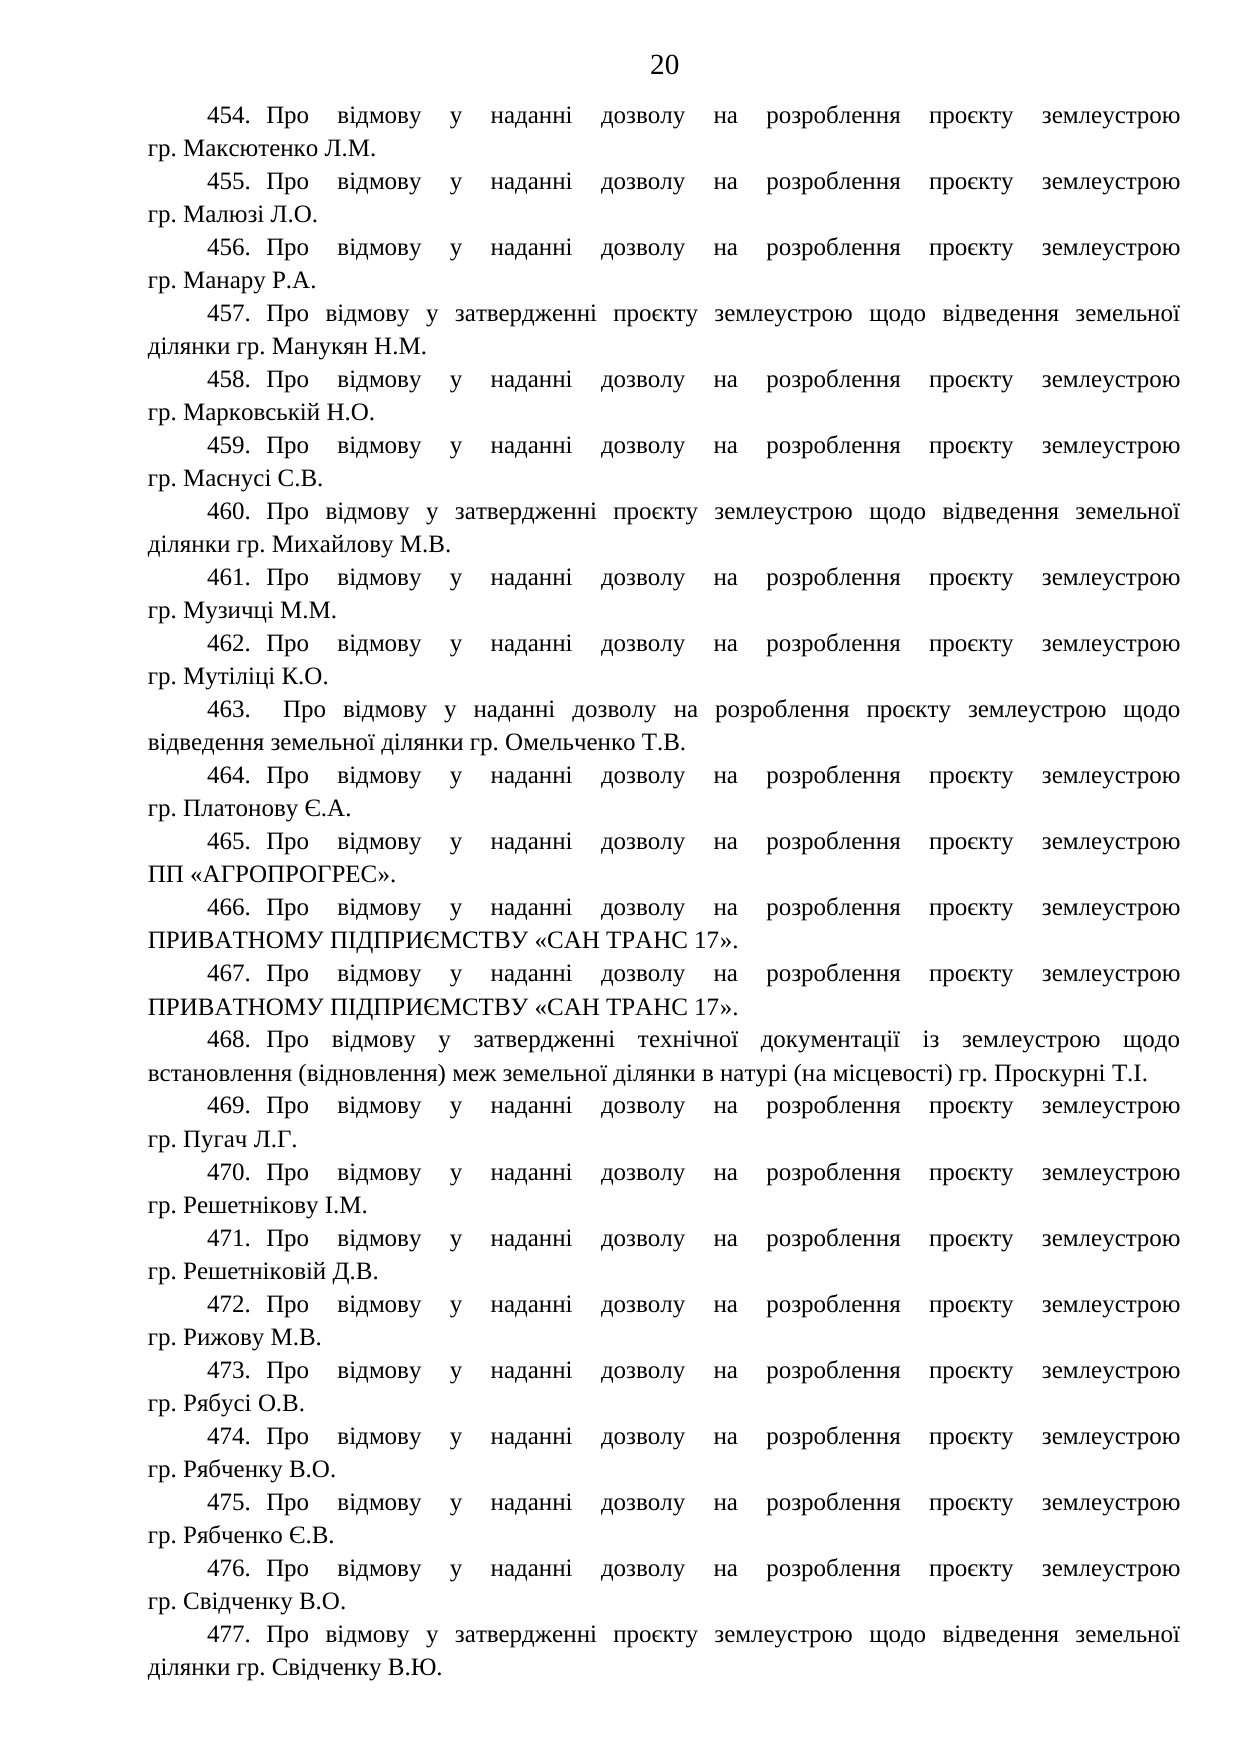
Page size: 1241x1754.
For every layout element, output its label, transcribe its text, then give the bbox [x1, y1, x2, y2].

list Про відмову у наданні дозволу на розроблення проєкту землеустрою гр. Музичці М.М. [148, 562, 1181, 624]
list Про відмову у наданні дозволу на розроблення проєкту землеустрою гр. Марковській Н.О. [148, 364, 1181, 426]
list Про відмову у наданні дозволу на розроблення проєкту землеустрою гр. Мутіліці К.О. [148, 628, 1181, 690]
list Про відмову у наданні дозволу на розроблення проєкту землеустрою ПРИВАТНОМУ ПІДПРИЄМСТВУ «САН ТРАНС 17». [148, 958, 1181, 1020]
list Про відмову у наданні дозволу на розроблення проєкту землеустрою гр. Решетніковій Д.В. [148, 1223, 1181, 1284]
list Про відмову у затвердженні проєкту землеустрою щодо відведення земельної ділянки гр. Михайлову М.В. [148, 496, 1181, 558]
list Про відмову у наданні дозволу на розроблення проєкту землеустрою гр. Рябусі О.В. [148, 1355, 1181, 1417]
list Про відмову у наданні дозволу на розроблення проєкту землеустрою гр. Платонову Є.А. [148, 760, 1181, 822]
list Про відмову у наданні дозволу на розроблення проєкту землеустрою ПРИВАТНОМУ ПІДПРИЄМСТВУ «САН ТРАНС 17». [148, 892, 1181, 954]
list Про відмову у затвердженні технічної документації із землеустрою щодо встановлення (відновлення) меж земельної ділянки в натурі (на місцевості) гр. Проскурні Т.І. [148, 1024, 1181, 1086]
list Про відмову у наданні дозволу на розроблення проєкту землеустрою гр. Малюзі Л.О. [148, 166, 1181, 228]
list Про відмову у наданні дозволу на розроблення проєкту землеустрою гр. Рябченку В.О. [148, 1421, 1181, 1483]
list Про відмову у затвердженні проєкту землеустрою щодо відведення земельної ділянки гр. Манукян Н.М. [148, 298, 1181, 360]
list Про відмову у затвердженні проєкту землеустрою щодо відведення земельної ділянки гр. Свідченку В.Ю. [148, 1619, 1181, 1681]
list Про відмову у наданні дозволу на розроблення проєкту землеустрою гр. Пугач Л.Г. [148, 1091, 1181, 1152]
list Про відмову у наданні дозволу на розроблення проєкту землеустрою ПП «АГРОПРОГРЕС». [148, 826, 1181, 888]
list Про відмову у наданні дозволу на розроблення проєкту землеустрою гр. Максютенко Л.М. [148, 100, 1181, 162]
list Про відмову у наданні дозволу на розроблення проєкту землеустрою гр. Решетнікову І.М. [148, 1157, 1181, 1218]
list Про відмову у наданні дозволу на розроблення проєкту землеустрою гр. Рижову М.В. [148, 1289, 1181, 1351]
list Про відмову у наданні дозволу на розроблення проєкту землеустрою гр. Маснусі С.В. [148, 430, 1181, 492]
list Про відмову у наданні дозволу на розроблення проєкту землеустрою щодо відведення земельної ділянки гр. Омельченко Т.В. [148, 694, 1181, 756]
list Про відмову у наданні дозволу на розроблення проєкту землеустрою гр. Свідченку В.О. [148, 1553, 1181, 1615]
list Про відмову у наданні дозволу на розроблення проєкту землеустрою гр. Манару Р.А. [148, 232, 1181, 294]
list Про відмову у наданні дозволу на розроблення проєкту землеустрою гр. Рябченко Є.В. [148, 1487, 1181, 1549]
